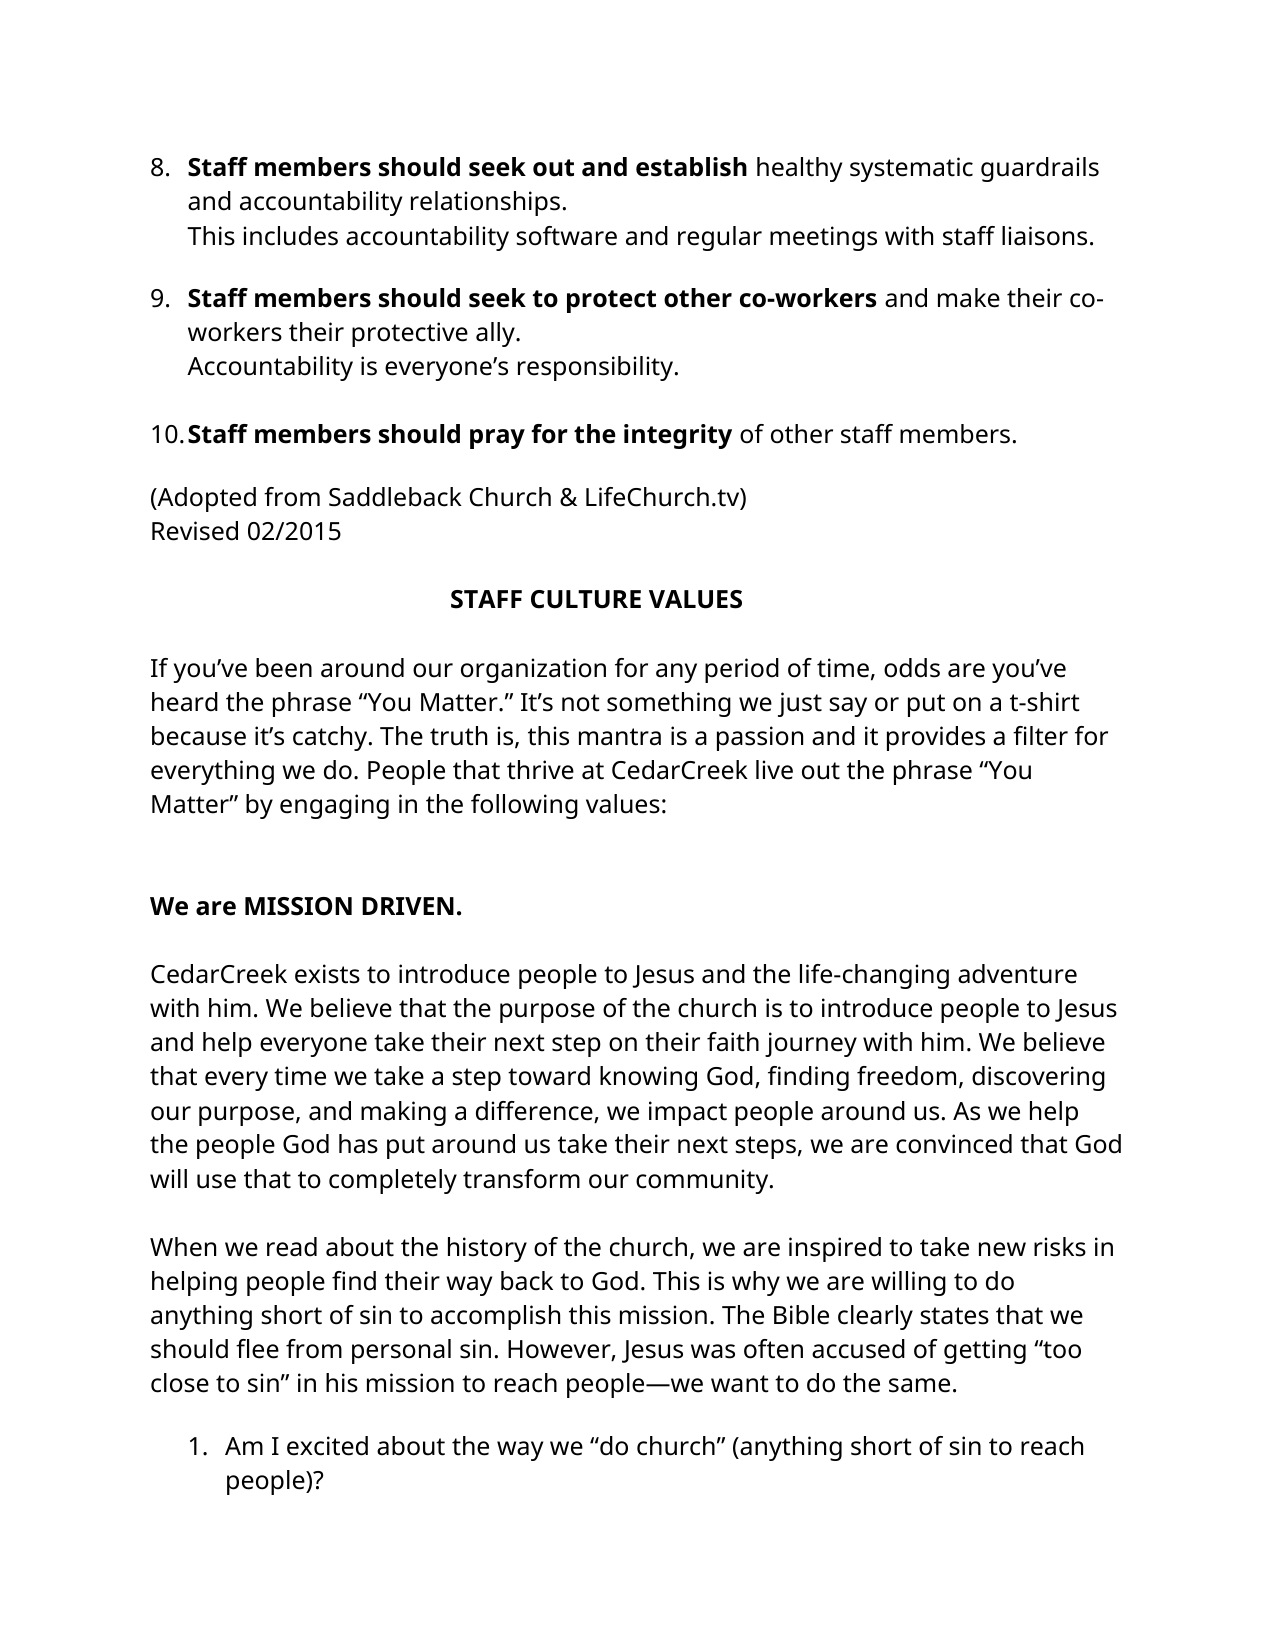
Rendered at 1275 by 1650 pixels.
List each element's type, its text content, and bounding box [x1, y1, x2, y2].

list Staff members should pray for the integrity of other staff members. [150, 417, 1125, 480]
text (Adopted from Saddleback Church & LifeChurch.tv) Revised 02/2015 [150, 480, 1125, 548]
list Staff members should seek to protect other co-workers and make their co-workers their protective ally. Accountability is everyone’s responsibility. [150, 281, 1125, 383]
list Am I excited about the way we “do church” (anything short of sin to reach people)? [187, 1428, 1125, 1497]
text When we read about the history of the church, we are inspired to take new risks in helping people find their way back to God. This is why we are willing to do anything short of sin to accomplish this mission. The Bible clearly states that we should flee from personal sin. However, Jesus was often accused of getting “too close to sin” in his mission to reach people—we want to do the same. [150, 1229, 1125, 1428]
text STAFF CULTURE VALUES [375, 582, 1125, 616]
text If you’ve been around our organization for any period of time, odds are you’ve heard the phrase “You Matter.” It’s not something we just say or put on a t-shirt because it’s catchy. The truth is, this mantra is a passion and it provides a filter for everything we do. People that thrive at CedarCreek live out the phrase “You Matter” by engaging in the following values: [150, 650, 1125, 821]
text CedarCreek exists to introduce people to Jesus and the life-changing adventure with him. We believe that the purpose of the church is to introduce people to Jesus and help everyone take their next step on their faith journey with him. We believe that every time we take a step toward knowing God, finding freedom, discovering our purpose, and making a difference, we impact people around us. As we help the people God has put around us take their next steps, we are convinced that God will use that to completely transform our community. [150, 957, 1125, 1195]
text We are MISSION DRIVEN. [150, 889, 1125, 923]
list Staff members should seek out and establish healthy systematic guardrails and accountability relationships. This includes accountability software and regular meetings with staff liaisons. [150, 150, 1125, 281]
